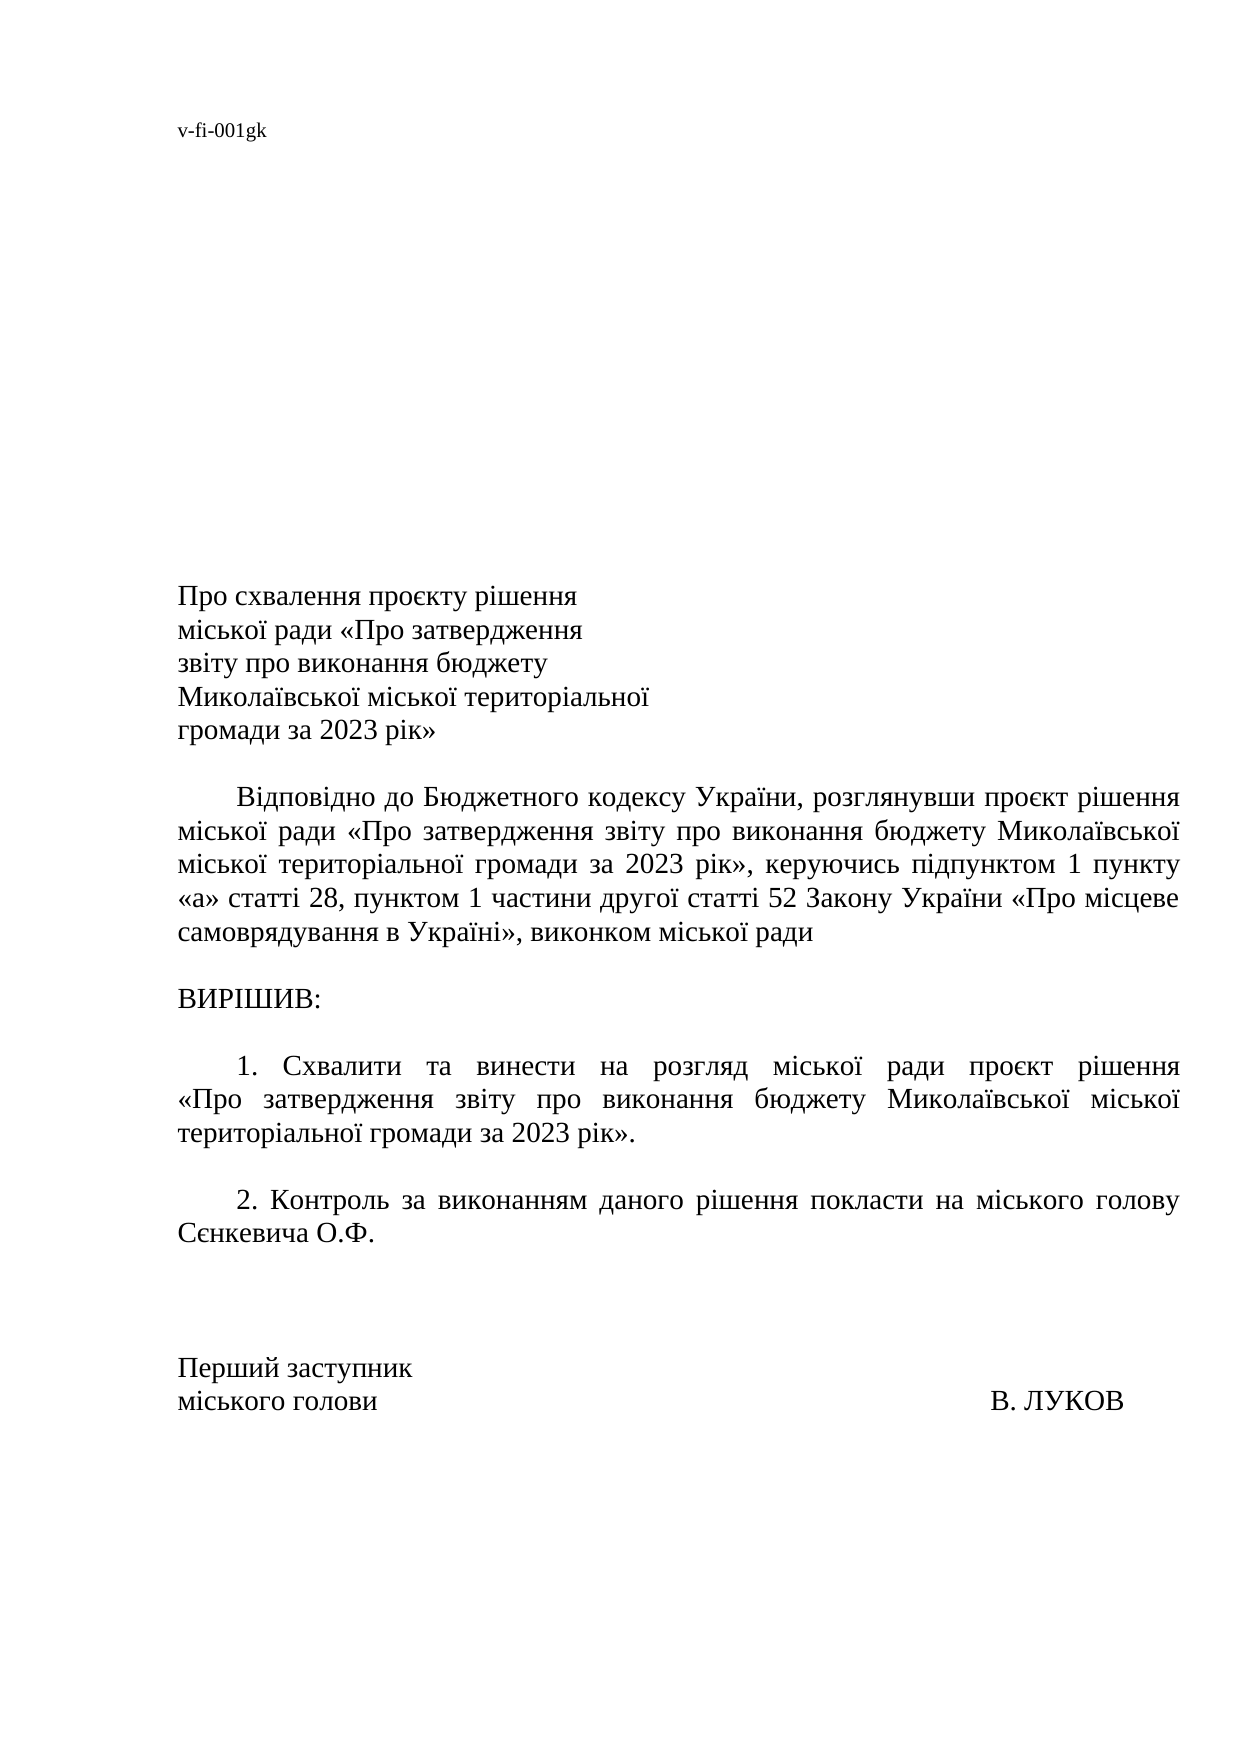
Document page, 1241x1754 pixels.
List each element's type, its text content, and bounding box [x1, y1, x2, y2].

text громади за 2023 рік» [177, 712, 1181, 746]
text міської ради «Про затвердження [177, 612, 1181, 645]
text Миколаївської міської територіальної [177, 679, 1181, 712]
text v-fi-001gk [177, 118, 1181, 142]
text звіту про виконання бюджету [177, 645, 1181, 679]
text 2. Контроль за виконанням даного рішення покласти на міського голову Сєнкевича О.Ф. [177, 1182, 1181, 1249]
text 1. Схвалити та винести на розгляд міської ради проєкт рішення «Про затвердження звіту про виконання бюджету Миколаївської міської територіальної громади за 2023 рік». [177, 1048, 1181, 1148]
text міського голови В. ЛУКОВ [177, 1383, 1181, 1417]
text Про схвалення проєкту рішення [177, 578, 1181, 612]
text Відповідно до Бюджетного кодексу України, розглянувши проєкт рішення міської ради «Про затвердження звіту про виконання бюджету Миколаївської міської територіальної громади за 2023 рік», керуючись підпунктом 1 пункту «а» статті 28, пунктом 1 частини другої статті 52 Закону України «Про місцеве самоврядування в Україні», виконком міської ради [177, 779, 1181, 947]
text Перший заступник [177, 1350, 1181, 1383]
text ВИРІШИВ: [177, 981, 1181, 1014]
